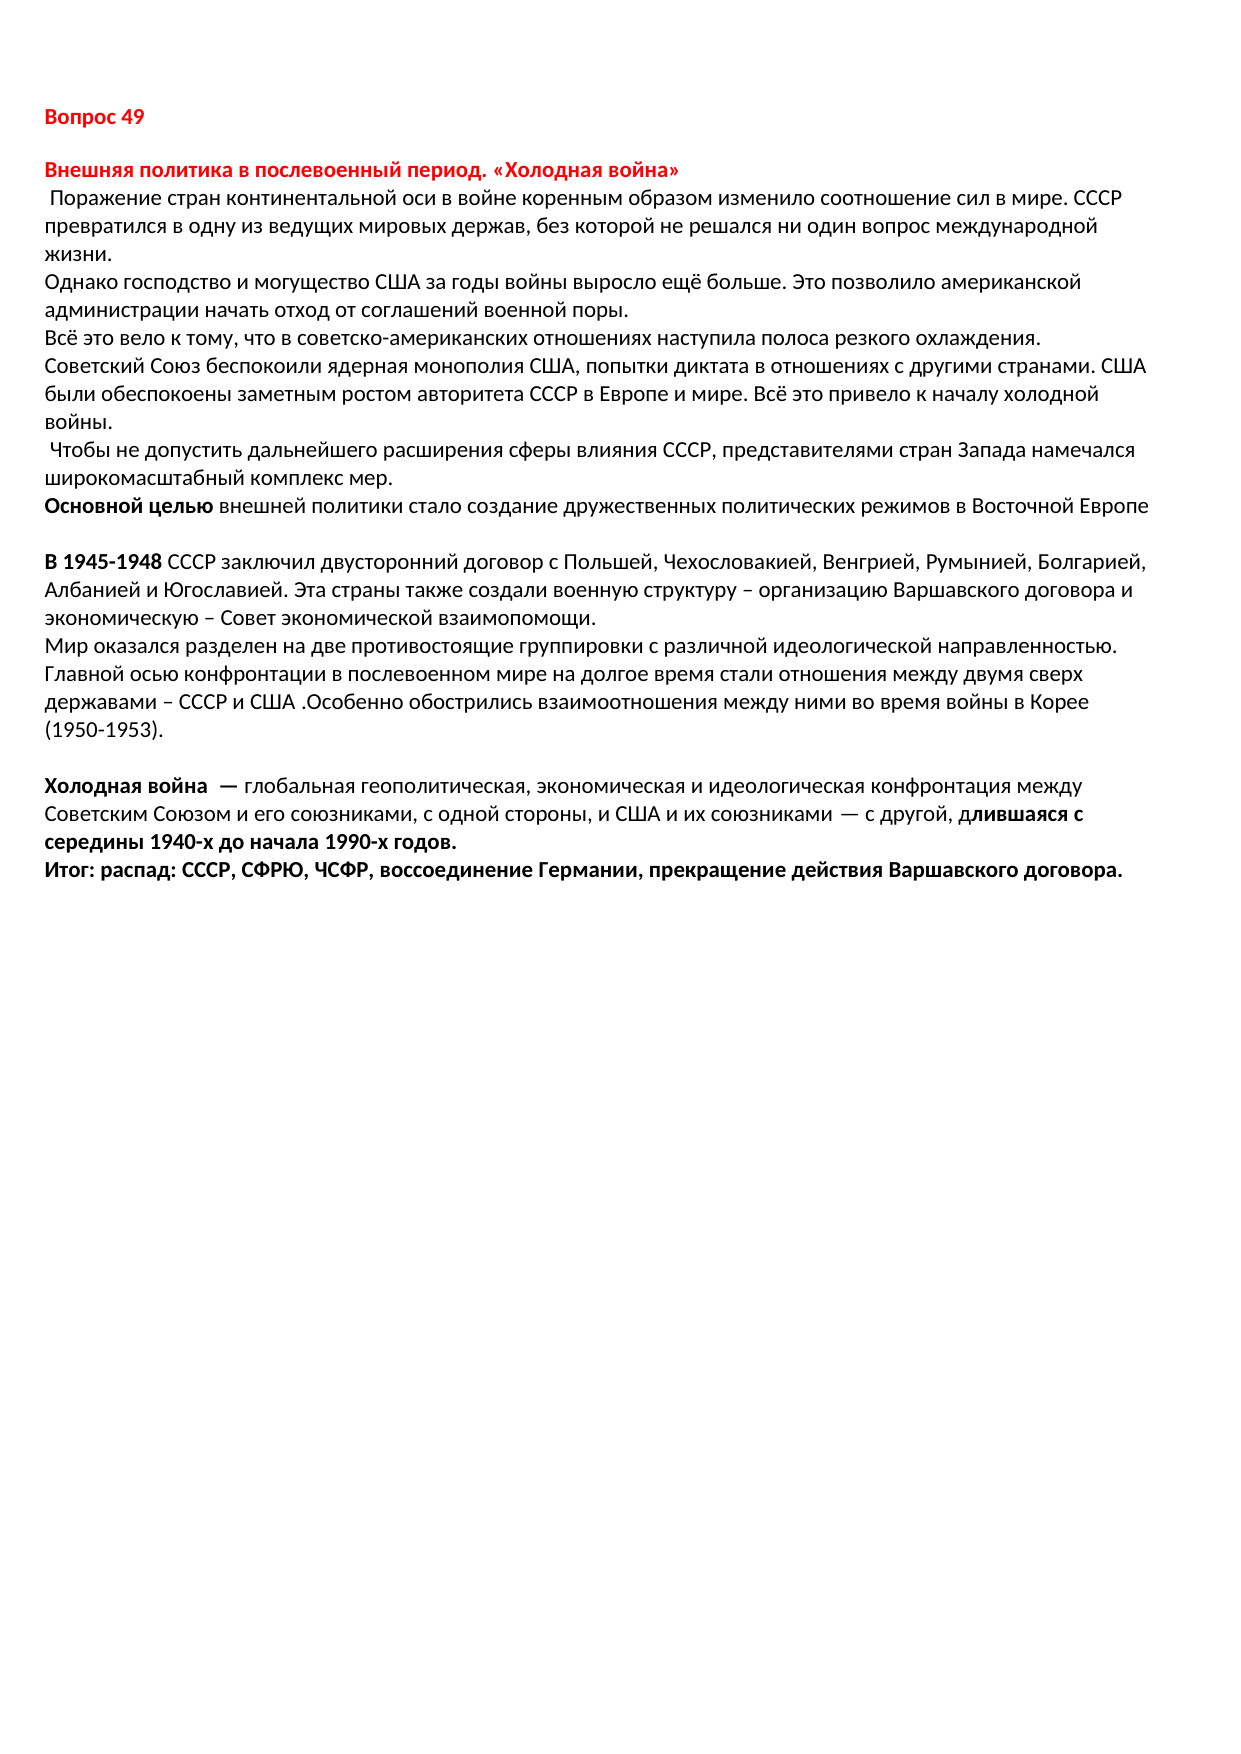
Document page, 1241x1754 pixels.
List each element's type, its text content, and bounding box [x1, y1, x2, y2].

text В 1945-1948 СССР заключил двусторонний договор с Польшей, Чехословакией, Венгрией, Румынией, Болгарией, Албанией и Югославией. Эта страны также создали военную структуру – организацию Варшавского договора и экономическую – Совет экономической взаимопомощи. [44, 547, 1152, 631]
text Всё это вело к тому, что в советско-американских отношениях наступила полоса резкого охлаждения. [44, 323, 1152, 351]
text Советский Союз беспокоили ядерная монополия США, попытки диктата в отношениях с другими странами. США были обеспокоены заметным ростом авторитета СССР в Европе и мире. Всё это привело к началу холодной войны. [44, 351, 1152, 435]
text Вопрос 49 [44, 102, 1152, 130]
text Однако господство и могущество США за годы войны выросло ещё больше. Это позволило американской администрации начать отход от соглашений военной поры. [44, 267, 1152, 323]
text Холодная война — глобальная геополитическая, экономическая и идеологическая конфронтация между Советским Союзом и его союзниками, с одной стороны, и США и их союзниками — с другой, длившаяся с середины 1940-х до начала 1990-х годов. [44, 771, 1152, 855]
text Основной целью внешней политики стало создание дружественных политических режимов в Восточной Европе [44, 491, 1152, 519]
text Итог: распад: СССР, СФРЮ, ЧСФР, воссоединение Германии, прекращение действия Варшавского договора. [44, 855, 1152, 883]
text Мир оказался разделен на две противостоящие группировки с различной идеологической направленностью. Главной осью конфронтации в послевоенном мире на долгое время стали отношения между двумя сверх державами – СССР и США .Особенно обострились взаимоотношения между ними во время войны в Корее (1950-1953). [44, 631, 1152, 743]
text Внешняя политика в послевоенный период. «Холодная война» Поражение стран континентальной оси в войне коренным образом изменило соотношение сил в мире. СССР превратился в одну из ведущих мировых держав, без которой не решался ни один вопрос международной жизни. [44, 155, 1152, 267]
text Чтобы не допустить дальнейшего расширения сферы влияния СССР, представителями стран Запада намечался широкомасштабный комплекс мер. [44, 435, 1152, 491]
